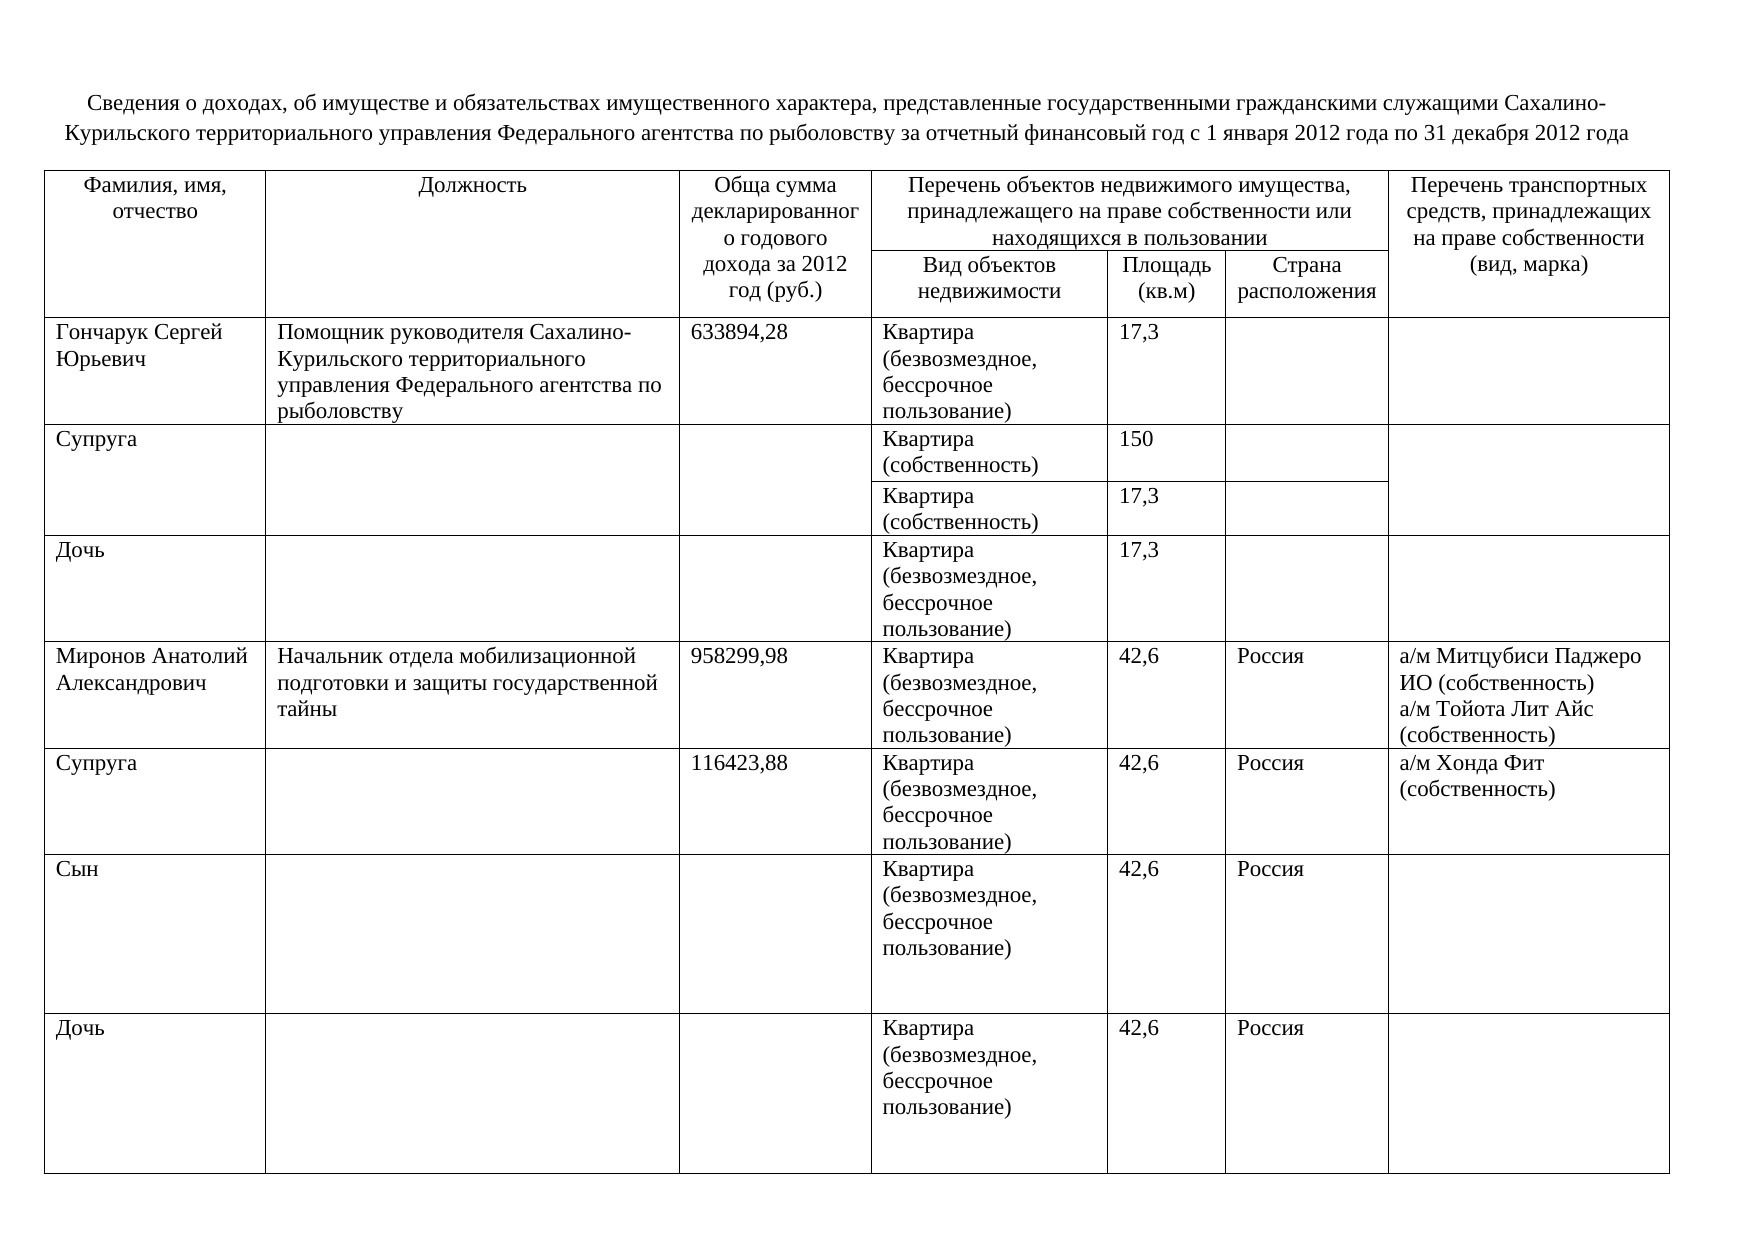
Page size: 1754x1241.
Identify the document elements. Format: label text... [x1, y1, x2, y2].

table_cell Площадь (кв.м) [1108, 251, 1225, 317]
table_cell Квартира (безвозмездное, бессрочное пользование) [872, 749, 1107, 854]
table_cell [872, 1014, 1107, 1172]
table_cell [1389, 536, 1669, 641]
table_cell 42,6 [1108, 1014, 1225, 1172]
table_cell 633894,28 [680, 318, 871, 424]
table_cell Миронов Анатолий Александрович [45, 642, 265, 748]
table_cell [872, 855, 1107, 1013]
table_cell [1226, 482, 1388, 535]
table_cell [266, 749, 679, 854]
table_cell Россия [1226, 642, 1388, 748]
table_cell [1226, 425, 1388, 481]
table_header Фамилия, имя, отчество [45, 171, 265, 317]
table_cell Страна расположения [1226, 251, 1388, 317]
table_cell Россия [1226, 855, 1388, 1013]
table_cell Вид объектов недвижимости [872, 251, 1107, 317]
table_cell Россия [1226, 749, 1388, 854]
table_cell Сын [45, 855, 265, 1013]
table_cell Квартира (собственность) [872, 482, 1107, 535]
table_cell [1389, 1014, 1669, 1172]
table_cell 150 [1108, 425, 1225, 481]
table_cell 42,6 [1108, 855, 1225, 1013]
table_cell [1226, 536, 1388, 641]
table_cell 958299,98 [680, 642, 871, 748]
text Сведения о доходах, об имуществе и обязательствах имущественного характера, представленные государственными гражданскими служащими Сахалино-Курильского территориального управления Федерального агентства по рыболовству за отчетный финансовый год с 1 января 2012 года по 31 декабря 2012 года [59, 88, 1636, 145]
table_cell Дочь [45, 536, 265, 641]
table_cell [680, 536, 871, 641]
table_cell 42,6 [1108, 642, 1225, 748]
table_header Обща сумма декларированного годового дохода за 2012 год (руб.) [680, 171, 871, 317]
table_cell 17,3 [1108, 318, 1225, 424]
table_cell Квартира (безвозмездное, бессрочное пользование) [872, 318, 1107, 424]
table_cell [266, 425, 679, 535]
table_cell [266, 536, 679, 641]
table_cell Квартира (собственность) [872, 425, 1107, 481]
table_cell [266, 1014, 679, 1172]
table_cell [266, 855, 679, 1013]
table_cell Помощник руководителя Сахалино-Курильского территориального управления Федерального агентства по рыболовству [266, 318, 679, 424]
table_cell Дочь [45, 1014, 265, 1172]
table_cell Супруга [45, 749, 265, 854]
table_header Должность [266, 171, 679, 317]
table_cell а/м Митцубиси Паджеро ИО (собственность) а/м Тойота Лит Айс (собственность) [1389, 642, 1669, 748]
table_cell [680, 425, 871, 535]
table_cell [680, 855, 871, 1013]
table_cell [1389, 425, 1669, 535]
table_cell [1389, 318, 1669, 424]
table_cell [1389, 855, 1669, 1013]
table_cell Квартира (безвозмездное, бессрочное пользование) [872, 536, 1107, 641]
table_cell Россия [1226, 1014, 1388, 1172]
table_cell 17,3 [1108, 482, 1225, 535]
table_cell 116423,88 [680, 749, 871, 854]
table_header Перечень транспортных средств, принадлежащих на праве собственности (вид, марка) [1389, 171, 1669, 317]
table_cell 42,6 [1108, 749, 1225, 854]
table_cell Гончарук Сергей Юрьевич [45, 318, 265, 424]
table_cell Начальник отдела мобилизационной подготовки и защиты государственной тайны [266, 642, 679, 748]
table_cell [680, 1014, 871, 1172]
table_cell а/м Хонда Фит (собственность) [1389, 749, 1669, 854]
table_cell [1226, 318, 1388, 424]
table_cell Квартира (безвозмездное, бессрочное пользование) [872, 642, 1107, 748]
table_header Перечень объектов недвижимого имущества, принадлежащего на праве собственности или находящихся в пользовании [872, 171, 1388, 250]
table_cell 17,3 [1108, 536, 1225, 641]
table_cell Супруга [45, 425, 265, 535]
